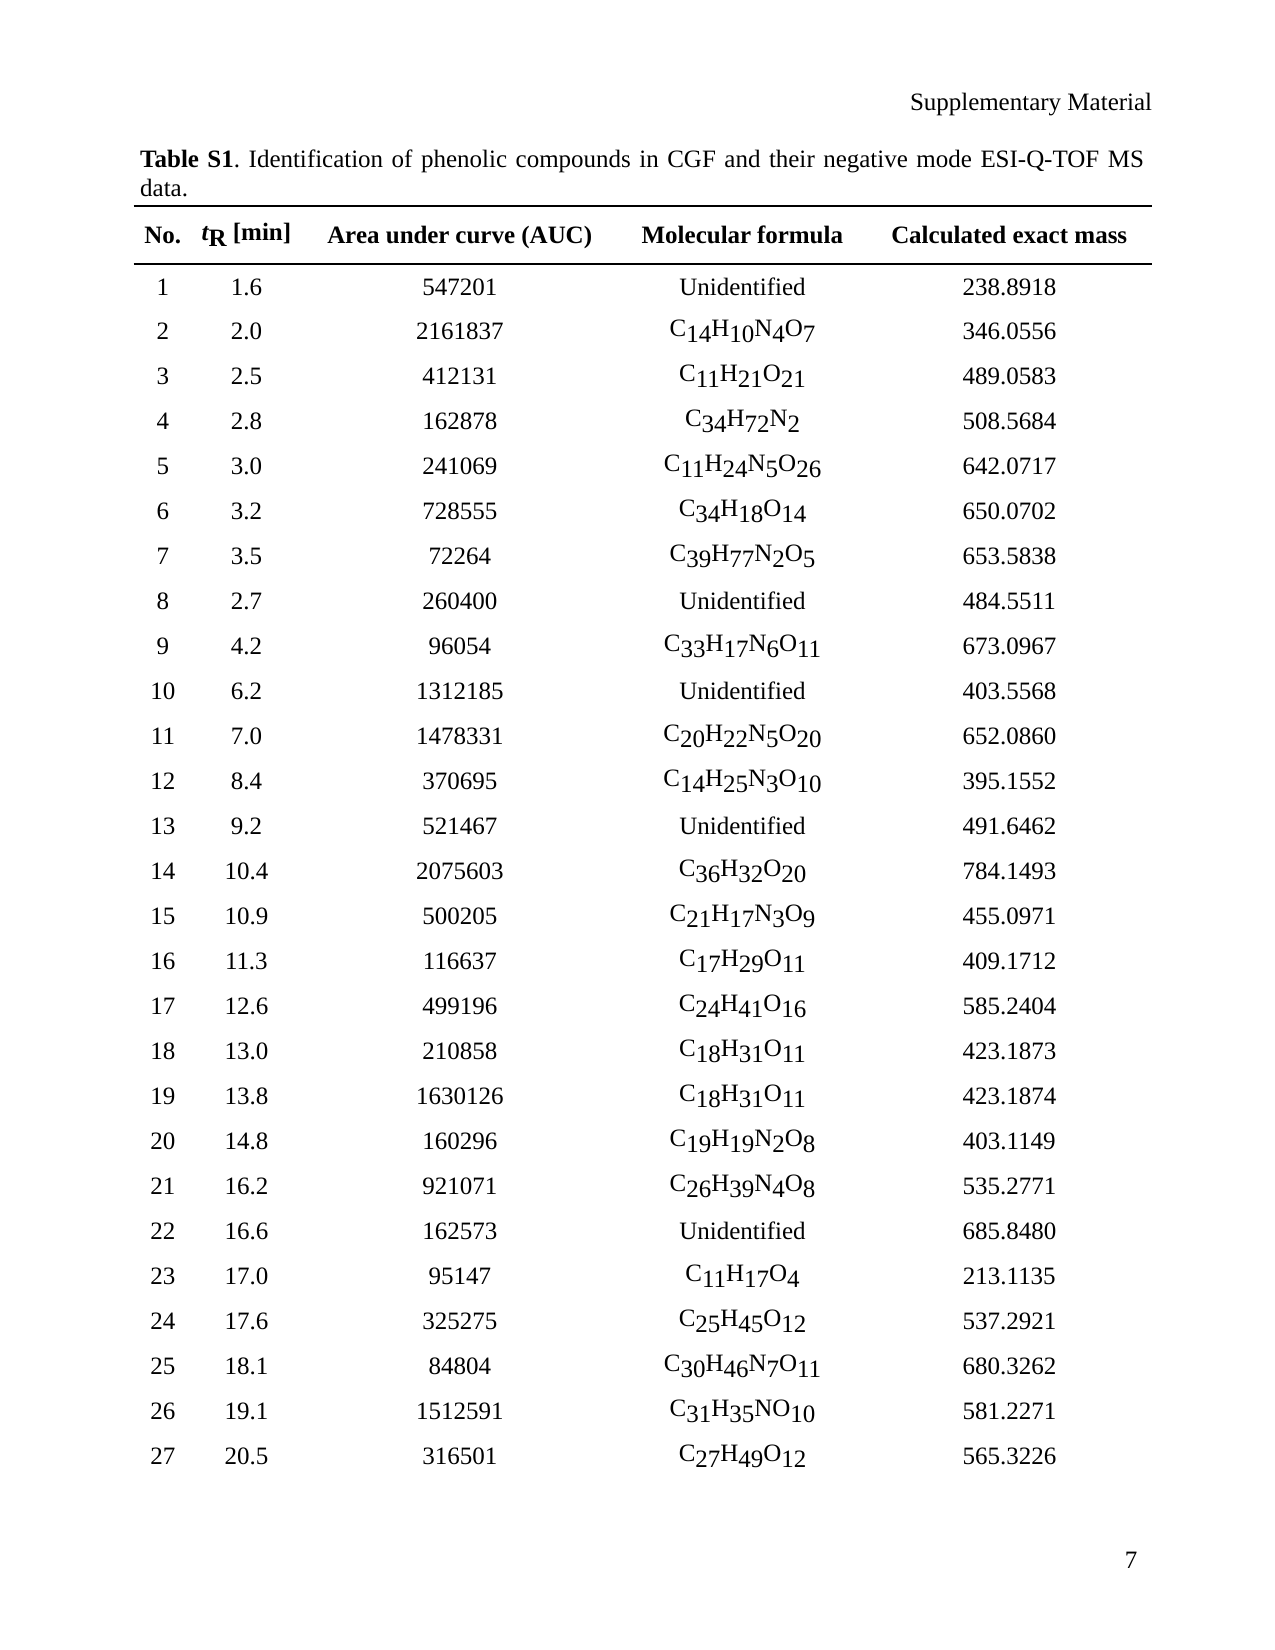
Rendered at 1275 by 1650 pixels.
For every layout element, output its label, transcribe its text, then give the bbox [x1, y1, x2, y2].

table_cell 7 [134, 533, 192, 578]
table_cell 403.1149 [866, 1118, 1152, 1163]
table_cell 489.0583 [866, 353, 1152, 398]
table_cell 581.2271 [866, 1388, 1152, 1433]
table_cell 14 [134, 848, 192, 893]
table_header Table S1. Identification of phenolic compounds in CGF and their negative mode ESI-Q-TOF MS data. [134, 141, 1152, 205]
table_cell 1512591 [301, 1388, 618, 1433]
table_cell 508.5684 [866, 398, 1152, 443]
table_cell 11 [134, 713, 192, 758]
table_cell C18H31O11 [619, 1073, 866, 1118]
table_cell C34H18O14 [619, 488, 866, 533]
table_cell 241069 [301, 443, 618, 488]
table_cell 9 [134, 623, 192, 668]
table_cell 12.6 [192, 983, 301, 1028]
table_cell 784.1493 [866, 848, 1152, 893]
table_cell 2075603 [301, 848, 618, 893]
table_cell 6 [134, 488, 192, 533]
table_cell 16.6 [192, 1208, 301, 1253]
table_cell C11H24N5O26 [619, 443, 866, 488]
table_cell 370695 [301, 758, 618, 803]
table_cell 95147 [301, 1253, 618, 1298]
table_cell 17.6 [192, 1298, 301, 1343]
table_cell Unidentified [619, 1208, 866, 1253]
table_cell 316501 [301, 1433, 618, 1478]
table_cell 162878 [301, 398, 618, 443]
table_cell 728555 [301, 488, 618, 533]
table_cell 24 [134, 1298, 192, 1343]
table_cell Molecular formula [619, 207, 866, 263]
table_cell 3.2 [192, 488, 301, 533]
table_cell 26 [134, 1388, 192, 1433]
table_cell 72264 [301, 533, 618, 578]
table_cell 535.2771 [866, 1163, 1152, 1208]
table_cell 210858 [301, 1028, 618, 1073]
table_cell 12 [134, 758, 192, 803]
table_cell C24H41O16 [619, 983, 866, 1028]
table_cell 10.9 [192, 893, 301, 938]
table_cell 423.1874 [866, 1073, 1152, 1118]
table_cell No. [134, 207, 192, 263]
table_cell C31H35NO10 [619, 1388, 866, 1433]
table_cell 17 [134, 983, 192, 1028]
table_cell C27H49O12 [619, 1433, 866, 1478]
table_cell 537.2921 [866, 1298, 1152, 1343]
table_cell 491.6462 [866, 803, 1152, 848]
table_cell C33H17N6O11 [619, 623, 866, 668]
table_cell 213.1135 [866, 1253, 1152, 1298]
table_cell 484.5511 [866, 578, 1152, 623]
table_cell 16.2 [192, 1163, 301, 1208]
table_cell C11H17O4 [619, 1253, 866, 1298]
table_cell 455.0971 [866, 893, 1152, 938]
table_cell 652.0860 [866, 713, 1152, 758]
table_cell 409.1712 [866, 938, 1152, 983]
table_cell 423.1873 [866, 1028, 1152, 1073]
table_cell 5 [134, 443, 192, 488]
table_cell 4.2 [192, 623, 301, 668]
table_cell Unidentified [619, 578, 866, 623]
table_cell 650.0702 [866, 488, 1152, 533]
table_cell C20H22N5O20 [619, 713, 866, 758]
table_cell C25H45O12 [619, 1298, 866, 1343]
table_cell 8 [134, 578, 192, 623]
table_cell C39H77N2O5 [619, 533, 866, 578]
table_cell 9.2 [192, 803, 301, 848]
table_cell 160296 [301, 1118, 618, 1163]
table_cell C18H31O11 [619, 1028, 866, 1073]
table_cell C34H72N2 [619, 398, 866, 443]
table_cell 116637 [301, 938, 618, 983]
table_cell 1312185 [301, 668, 618, 713]
table_cell 403.5568 [866, 668, 1152, 713]
table_cell tR [min] [192, 207, 301, 263]
table_cell 346.0556 [866, 308, 1152, 353]
table_cell 2 [134, 308, 192, 353]
table_cell Calculated exact mass [866, 207, 1152, 263]
table_cell 13.0 [192, 1028, 301, 1073]
table_cell 22 [134, 1208, 192, 1253]
table_cell 84804 [301, 1343, 618, 1388]
table_cell 585.2404 [866, 983, 1152, 1028]
table_cell C14H25N3O10 [619, 758, 866, 803]
table_cell 4 [134, 398, 192, 443]
table_cell 2161837 [301, 308, 618, 353]
table_cell 15 [134, 893, 192, 938]
table_cell C30H46N7O11 [619, 1343, 866, 1388]
table_cell 18 [134, 1028, 192, 1073]
table_cell 13 [134, 803, 192, 848]
table_cell 20 [134, 1118, 192, 1163]
table_cell Unidentified [619, 265, 866, 308]
table_cell 13.8 [192, 1073, 301, 1118]
table_cell 96054 [301, 623, 618, 668]
table_cell 395.1552 [866, 758, 1152, 803]
table_cell 500205 [301, 893, 618, 938]
table_cell 921071 [301, 1163, 618, 1208]
table_cell 10 [134, 668, 192, 713]
table_cell 27 [134, 1433, 192, 1478]
table_cell 21 [134, 1163, 192, 1208]
table_cell 2.5 [192, 353, 301, 398]
table_cell C36H32O20 [619, 848, 866, 893]
table_cell 673.0967 [866, 623, 1152, 668]
table_cell 1630126 [301, 1073, 618, 1118]
table_cell 412131 [301, 353, 618, 398]
table_cell C14H10N4O7 [619, 308, 866, 353]
table_cell 1 [134, 265, 192, 308]
table_cell 162573 [301, 1208, 618, 1253]
table_cell C11H21O21 [619, 353, 866, 398]
table_cell 653.5838 [866, 533, 1152, 578]
table_cell 2.8 [192, 398, 301, 443]
table_cell 1.6 [192, 265, 301, 308]
table_cell 11.3 [192, 938, 301, 983]
table_cell 685.8480 [866, 1208, 1152, 1253]
table_cell 14.8 [192, 1118, 301, 1163]
table_cell 7.0 [192, 713, 301, 758]
table_cell 260400 [301, 578, 618, 623]
table_cell 6.2 [192, 668, 301, 713]
table_cell 19 [134, 1073, 192, 1118]
table_cell 20.5 [192, 1433, 301, 1478]
table_cell 521467 [301, 803, 618, 848]
table_cell 2.0 [192, 308, 301, 353]
table_cell 18.1 [192, 1343, 301, 1388]
table_cell C17H29O11 [619, 938, 866, 983]
table_cell 8.4 [192, 758, 301, 803]
table_cell 3.0 [192, 443, 301, 488]
table_cell 10.4 [192, 848, 301, 893]
table_cell 3.5 [192, 533, 301, 578]
table_cell 547201 [301, 265, 618, 308]
table_cell 16 [134, 938, 192, 983]
table_cell 2.7 [192, 578, 301, 623]
table_cell Area under curve (AUC) [301, 207, 618, 263]
table_cell Unidentified [619, 803, 866, 848]
table_cell 3 [134, 353, 192, 398]
table_cell C21H17N3O9 [619, 893, 866, 938]
table_cell 325275 [301, 1298, 618, 1343]
table_cell 17.0 [192, 1253, 301, 1298]
table_cell 238.8918 [866, 265, 1152, 308]
table_cell 642.0717 [866, 443, 1152, 488]
table_cell 680.3262 [866, 1343, 1152, 1388]
table_cell 19.1 [192, 1388, 301, 1433]
table_cell 23 [134, 1253, 192, 1298]
table_cell Unidentified [619, 668, 866, 713]
table_cell C26H39N4O8 [619, 1163, 866, 1208]
table_cell 499196 [301, 983, 618, 1028]
table_cell 565.3226 [866, 1433, 1152, 1478]
table_cell 1478331 [301, 713, 618, 758]
table_cell C19H19N2O8 [619, 1118, 866, 1163]
table_cell 25 [134, 1343, 192, 1388]
